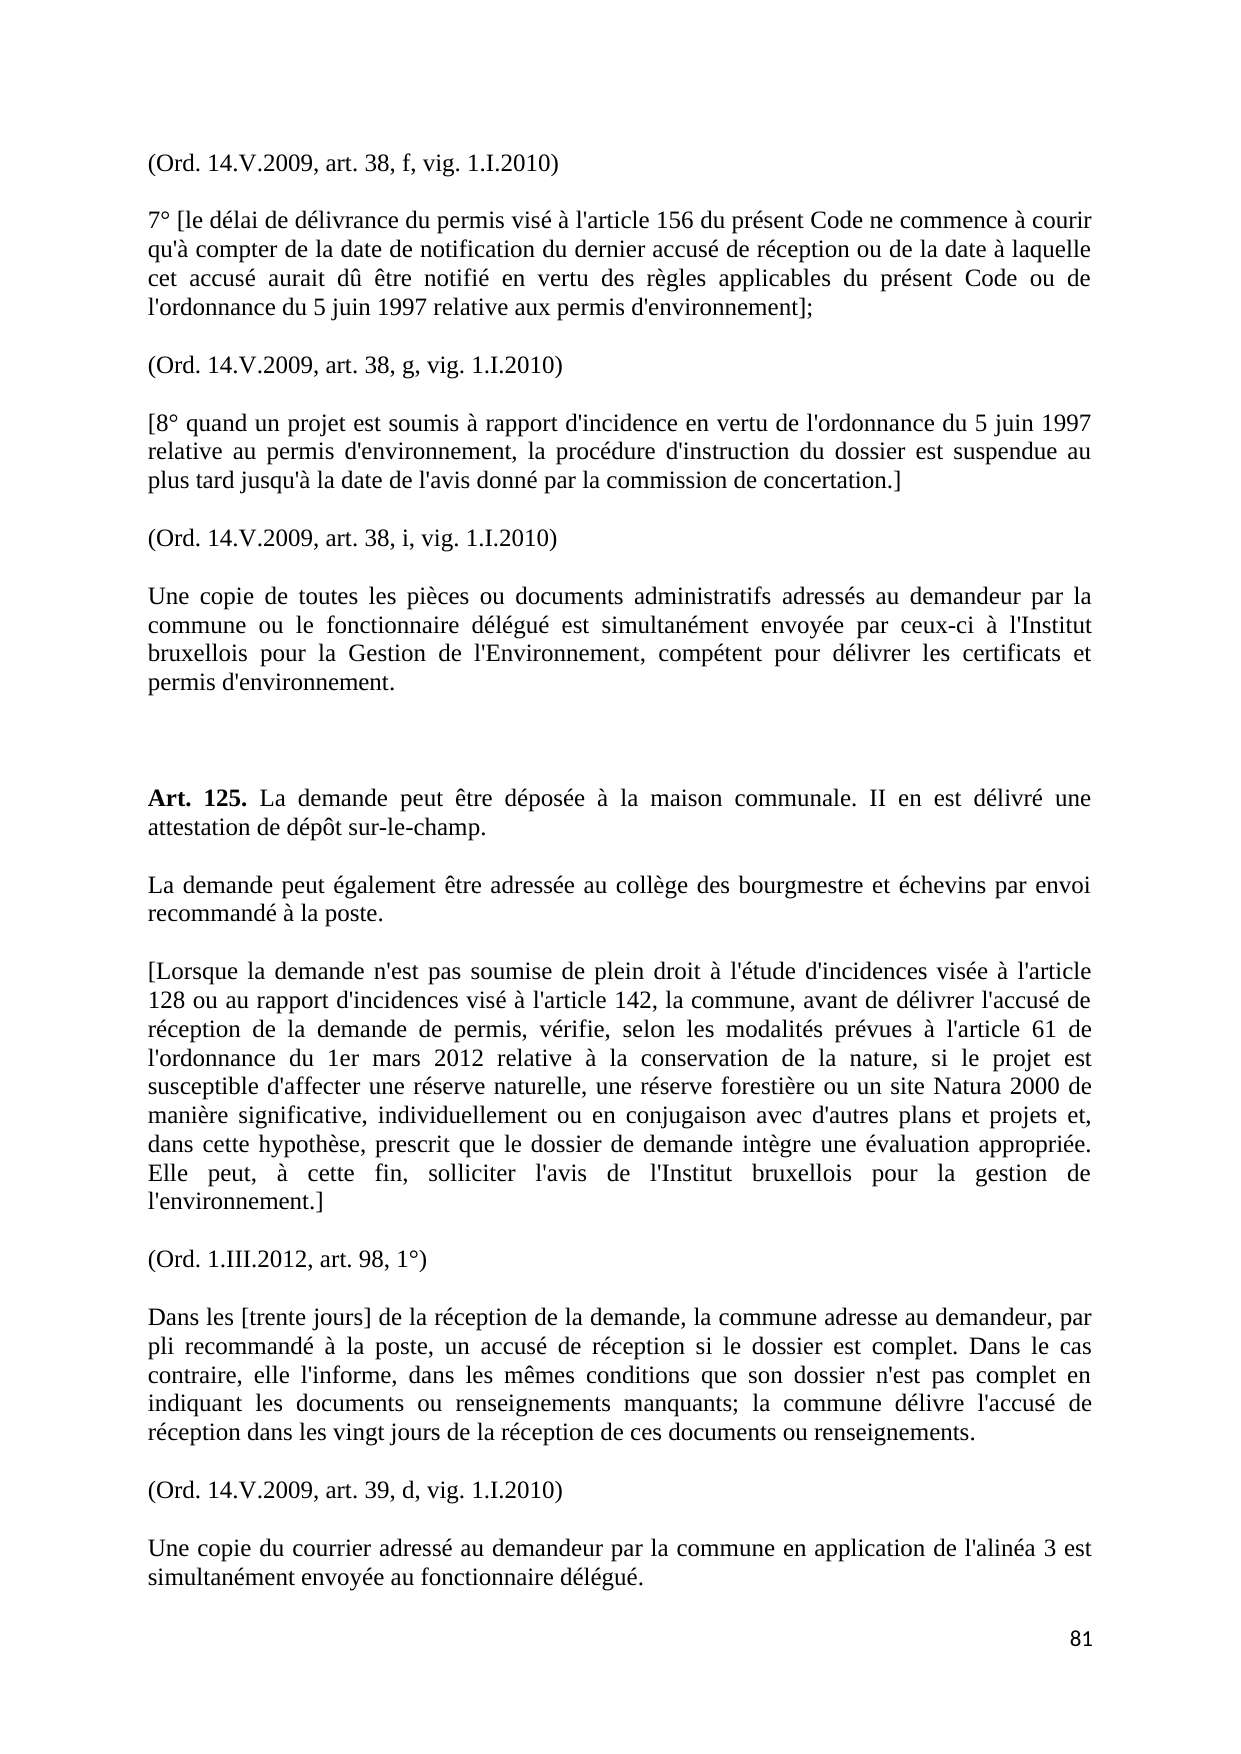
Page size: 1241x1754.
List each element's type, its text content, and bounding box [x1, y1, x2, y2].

text (Ord. 14.V.2009, art. 39, d, vig. 1.I.2010) [148, 1475, 1093, 1504]
text Art. 125. La demande peut être déposée à la maison communale. II en est délivré une attestation de dépôt sur-le-champ. [148, 783, 1093, 841]
text (Ord. 14.V.2009, art. 38, i, vig. 1.I.2010) [148, 523, 1093, 552]
text Une copie du courrier adressé au demandeur par la commune en application de l'alinéa 3 est simultanément envoyée au fonctionnaire délégué. [148, 1533, 1093, 1591]
text (Ord. 1.III.2012, art. 98, 1°) [148, 1244, 1093, 1273]
text Une copie de toutes les pièces ou documents administratifs adressés au demandeur par la commune ou le fonctionnaire délégué est simultanément envoyée par ceux-ci à l'Institut bruxellois pour la Gestion de l'Environnement, compétent pour délivrer les certificats et permis d'environnement. [148, 581, 1093, 696]
text 7° [le délai de délivrance du permis visé à l'article 156 du présent Code ne commence à courir qu'à compter de la date de notification du dernier accusé de réception ou de la date à laquelle cet accusé aurait dû être notifié en vertu des règles applicables du présent Code ou de l'ordonnance du 5 juin 1997 relative aux permis d'environnement]; [148, 206, 1093, 321]
text [Lorsque la demande n'est pas soumise de plein droit à l'étude d'incidences visée à l'article 128 ou au rapport d'incidences visé à l'article 142, la commune, avant de délivrer l'accusé de réception de la demande de permis, vérifie, selon les modalités prévues à l'article 61 de l'ordonnance du 1er mars 2012 relative à la conservation de la nature, si le projet est susceptible d'affecter une réserve naturelle, une réserve forestière ou un site Natura 2000 de manière significative, individuellement ou en conjugaison avec d'autres plans et projets et, dans cette hypothèse, prescrit que le dossier de demande intègre une évaluation appropriée. Elle peut, à cette fin, solliciter l'avis de l'Institut bruxellois pour la gestion de l'environnement.] [148, 956, 1093, 1215]
text [8° quand un projet est soumis à rapport d'incidence en vertu de l'ordonnance du 5 juin 1997 relative au permis d'environnement, la procédure d'instruction du dossier est suspendue au plus tard jusqu'à la date de l'avis donné par la commission de concertation.] [148, 408, 1093, 494]
text (Ord. 14.V.2009, art. 38, f, vig. 1.I.2010) [148, 148, 1093, 176]
text Dans les [trente jours] de la réception de la demande, la commune adresse au demandeur, par pli recommandé à la poste, un accusé de réception si le dossier est complet. Dans le cas contraire, elle l'informe, dans les mêmes conditions que son dossier n'est pas complet en indiquant les documents ou renseignements manquants; la commune délivre l'accusé de réception dans les vingt jours de la réception de ces documents ou renseignements. [148, 1302, 1093, 1446]
text (Ord. 14.V.2009, art. 38, g, vig. 1.I.2010) [148, 350, 1093, 378]
text La demande peut également être adressée au collège des bourgmestre et échevins par envoi recommandé à la poste. [148, 870, 1093, 927]
